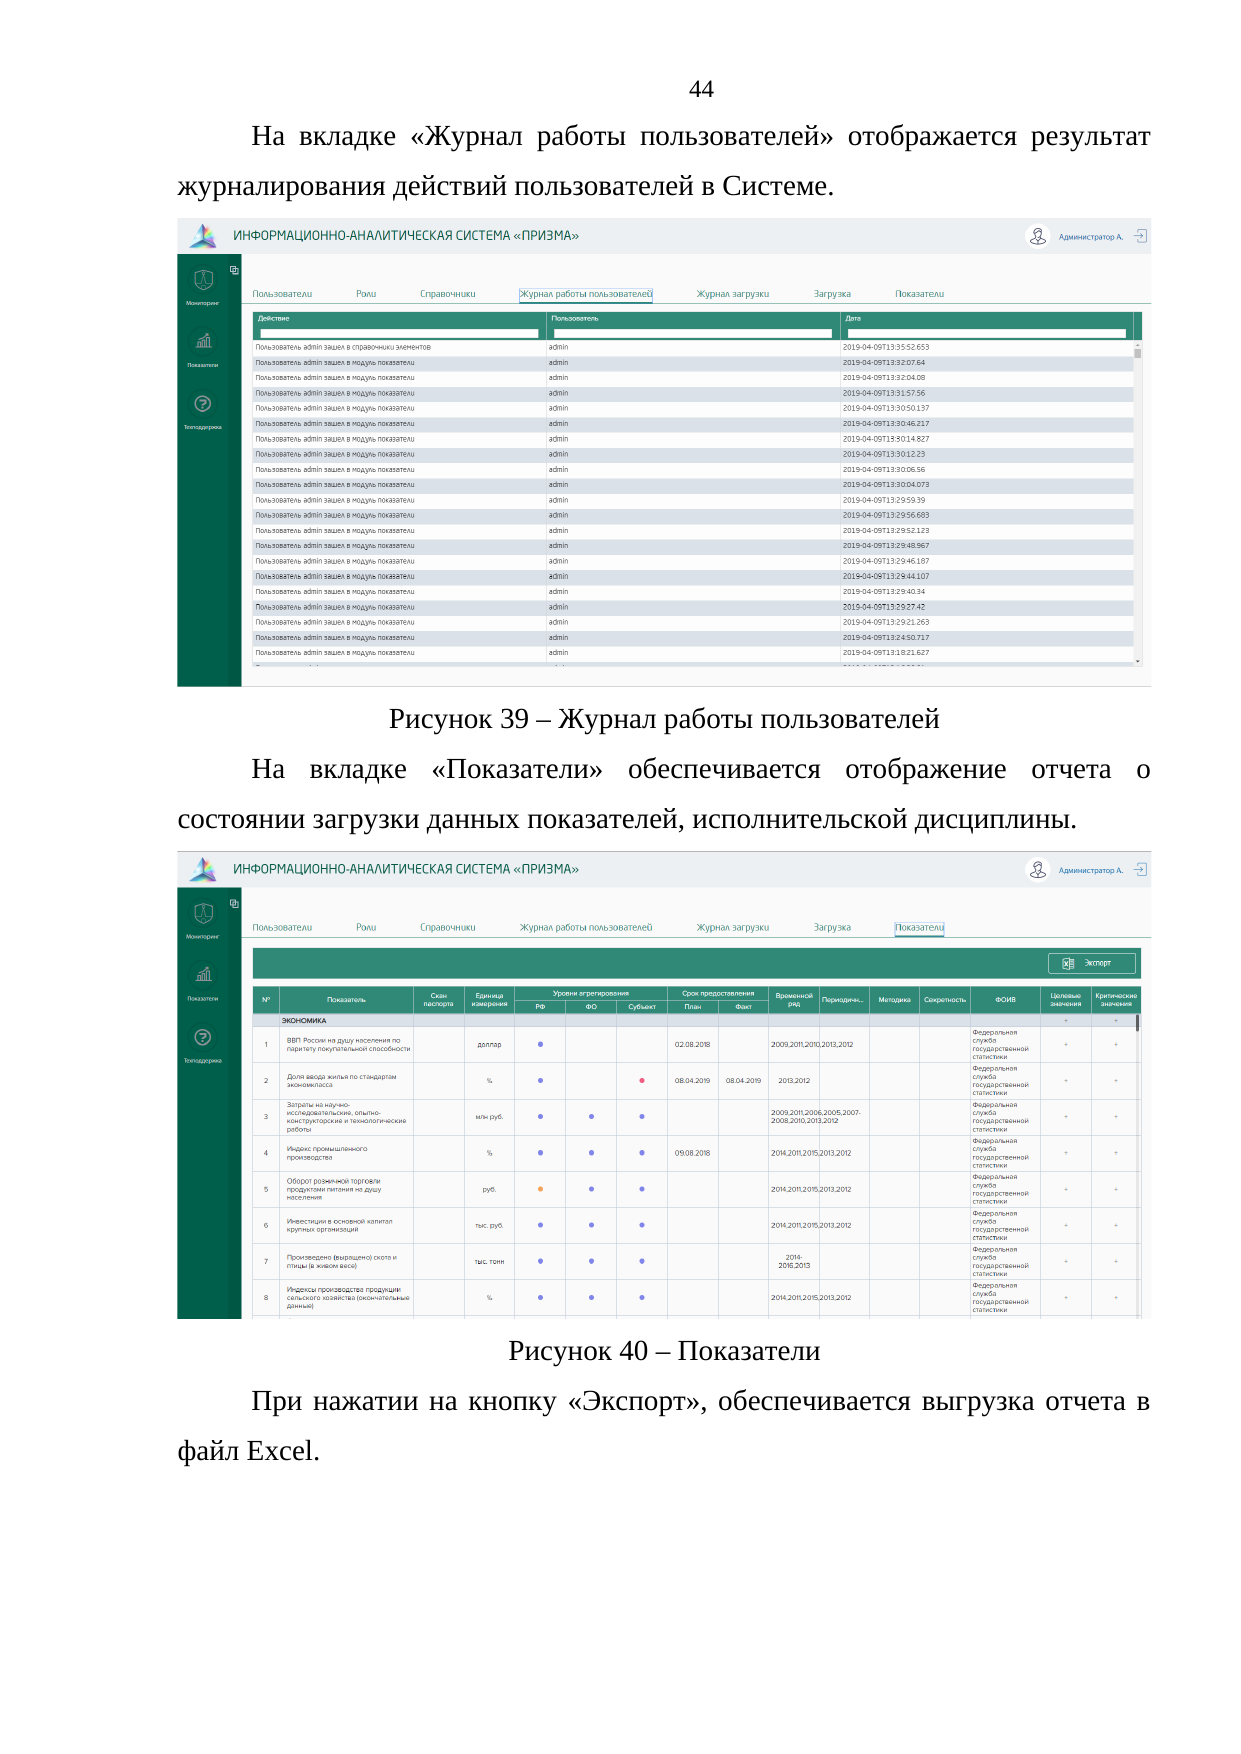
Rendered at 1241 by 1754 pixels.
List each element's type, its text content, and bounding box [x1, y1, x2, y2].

text Рисунок 39 – Журнал работы пользователей [177, 701, 1152, 734]
text На вкладке «Показатели» обеспечивается отображение отчета о состоянии загрузки данных показателей, исполнительской дисциплины. [177, 751, 1152, 835]
picture [177, 851, 1152, 1319]
text На вкладке «Журнал работы пользователей» отображается результат журналирования действий пользователей в Системе. [177, 118, 1152, 202]
text При нажатии на кнопку «Экспорт», обеспечивается выгрузка отчета в файл Excel. [177, 1383, 1152, 1467]
picture [177, 218, 1152, 687]
